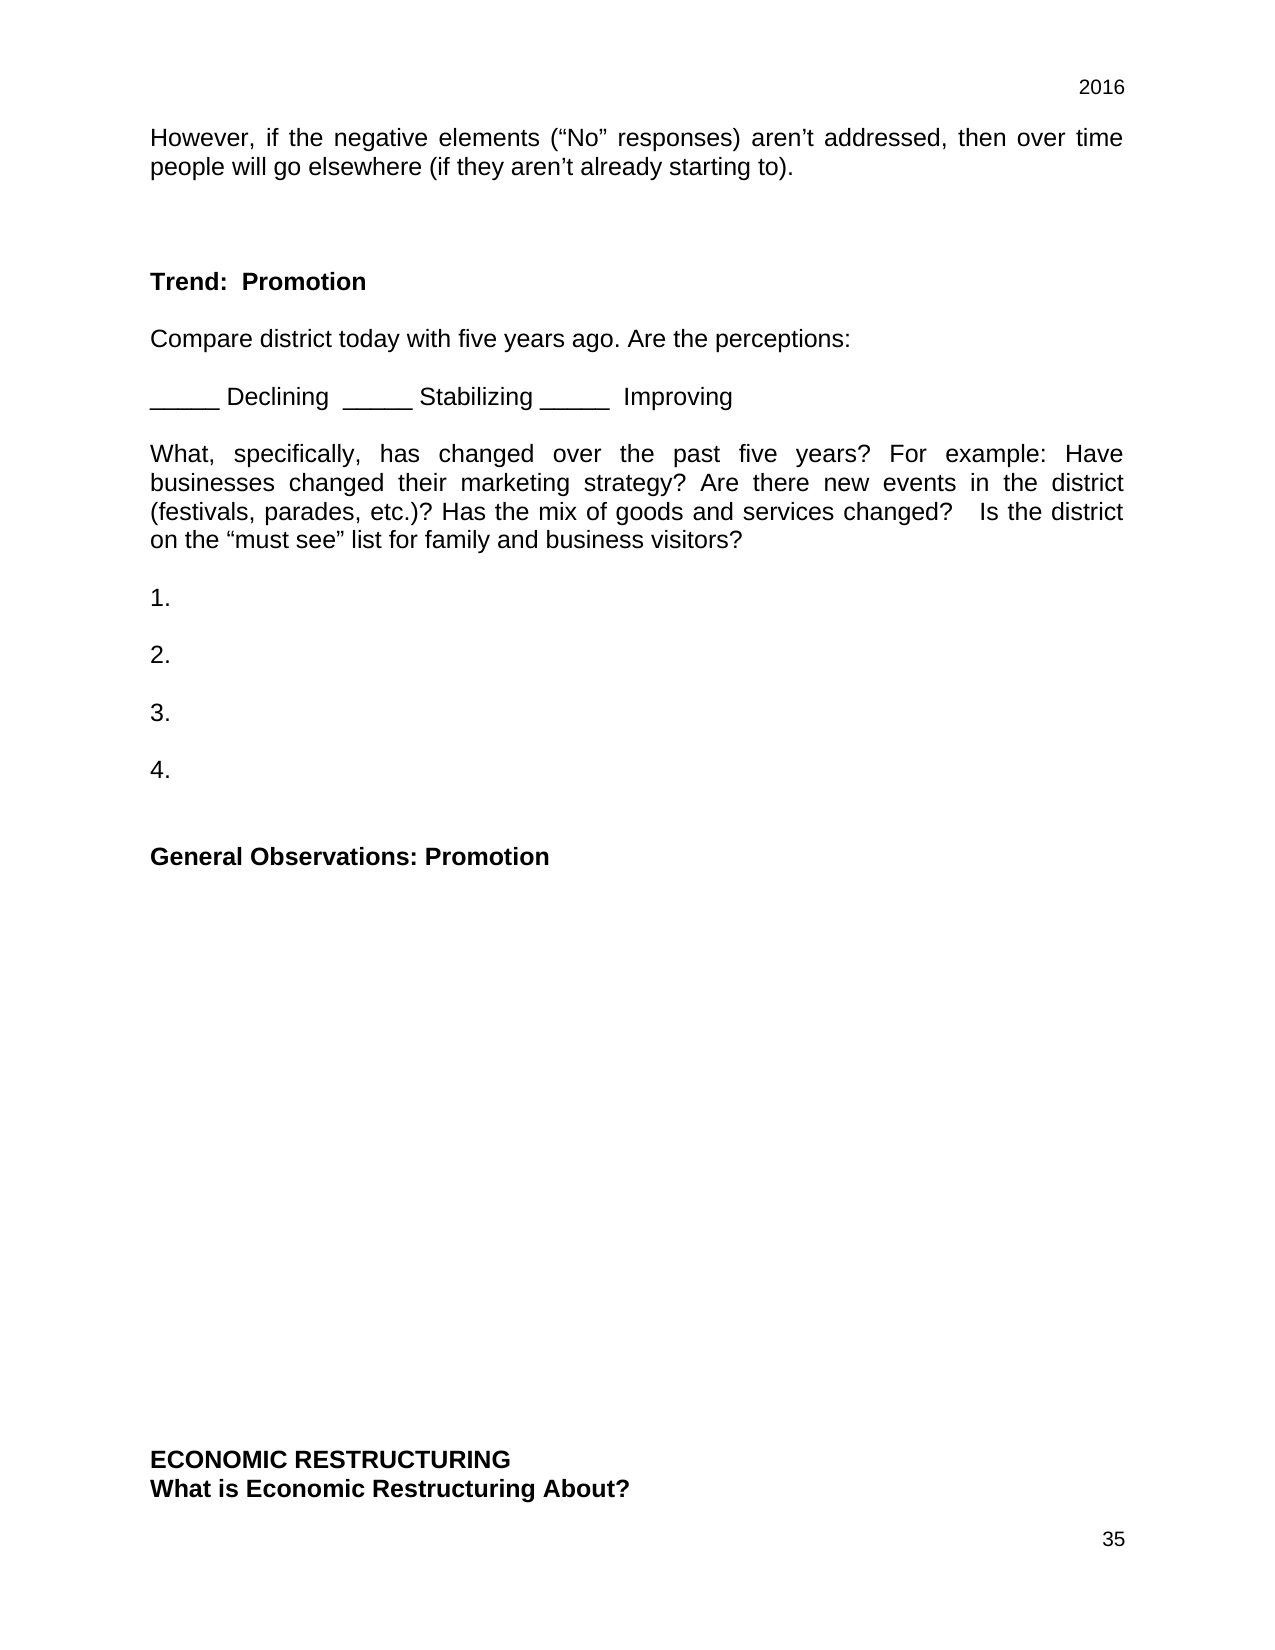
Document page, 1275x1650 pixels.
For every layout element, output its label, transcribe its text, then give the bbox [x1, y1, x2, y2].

text 3. [150, 698, 1125, 727]
text Trend: Promotion [150, 267, 1125, 295]
text ECONOMIC RESTRUCTURING [150, 1445, 1125, 1474]
text 1. [150, 583, 1125, 612]
text General Observations: Promotion [150, 842, 1125, 870]
text _____ Declining _____ Stabilizing _____ Improving [150, 382, 1125, 410]
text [150, 123, 1125, 180]
text 4. [150, 755, 1125, 784]
text What, specifically, has changed over the past five years? For example: Have businesses changed their marketing strategy? Are there new events in the district (festivals, parades, etc.)? Has the mix of goods and services changed? Is the district on the “must see” list for family and business visitors? [150, 439, 1125, 554]
text 2. [150, 640, 1125, 669]
text What is Economic Restructuring About? [150, 1474, 1125, 1503]
text Compare district today with five years ago. Are the perceptions: [150, 324, 1125, 353]
